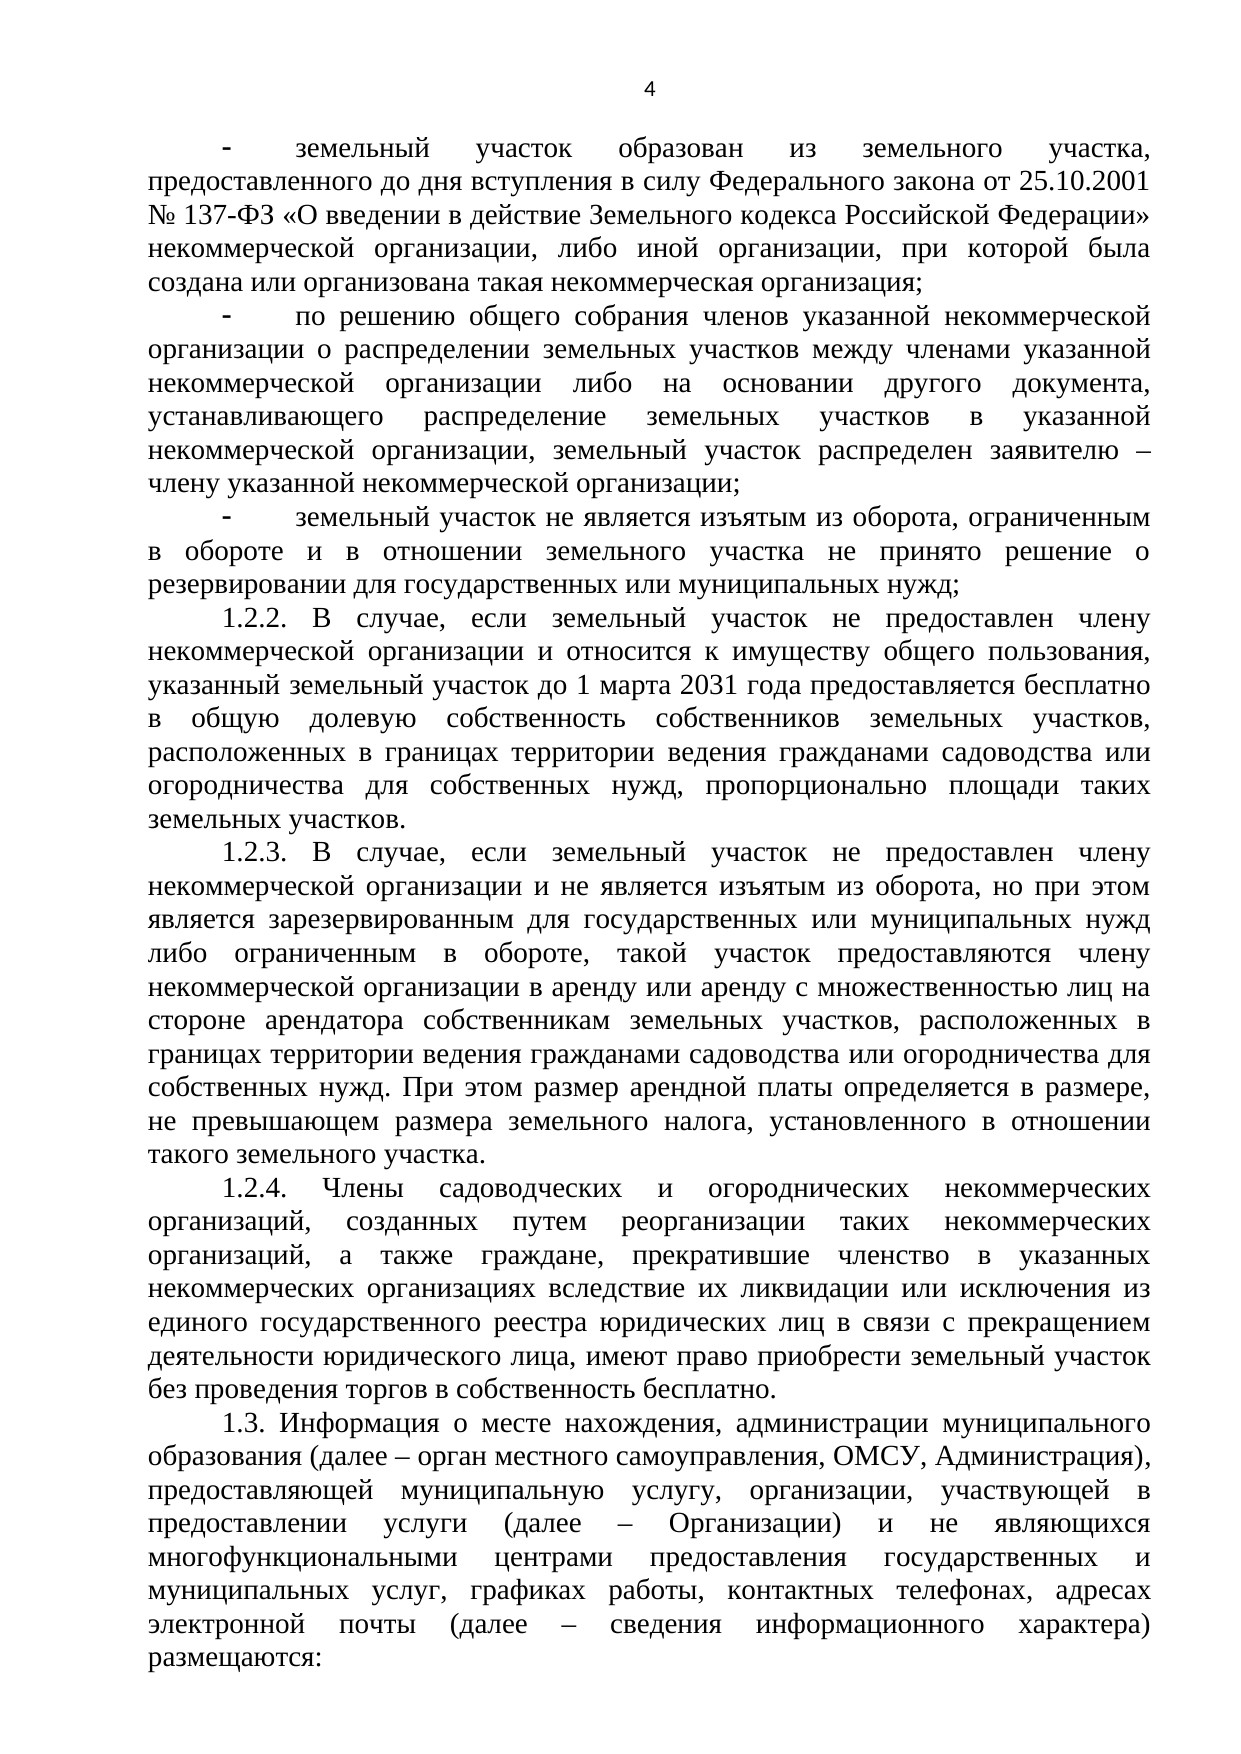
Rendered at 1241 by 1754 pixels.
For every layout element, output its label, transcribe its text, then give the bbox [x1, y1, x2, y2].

text 1.2.2. В случае, если земельный участок не предоставлен члену некоммерческой организации и относится к имуществу общего пользования, указанный земельный участок до 1 марта 2031 года предоставляется бесплатно в общую долевую собственность собственников земельных участков, расположенных в границах территории ведения гражданами садоводства или огородничества для собственных нужд, пропорционально площади таких земельных участков. [148, 600, 1152, 834]
text 1.3. Информация о месте нахождения, администрации муниципального образования (далее – орган местного самоуправления, ОМСУ, Администрация), предоставляющей муниципальную услугу, организации, участвующей в предоставлении услуги (далее – Организации) и не являющихся многофункциональными центрами предоставления государственных и муниципальных услуг, графиках работы, контактных телефонах, адресах электронной почты (далее – сведения информационного характера) размещаются: [148, 1405, 1152, 1673]
list земельный участок не является изъятым из оборота, ограниченным в обороте и в отношении земельного участка не принято решение о резервировании для государственных или муниципальных нужд; [148, 499, 1152, 600]
list земельный участок образован из земельного участка, предоставленного до дня вступления в силу Федерального закона от 25.10.2001 № 137-ФЗ «О введении в действие Земельного кодекса Российской Федерации» некоммерческой организации, либо иной организации, при которой была создана или организована такая некоммерческая организация; [148, 130, 1152, 298]
list по решению общего собрания членов указанной некоммерческой организации о распределении земельных участков между членами указанной некоммерческой организации либо на основании другого документа, устанавливающего распределение земельных участков в указанной некоммерческой организации, земельный участок распределен заявителю – члену указанной некоммерческой организации; [148, 298, 1152, 499]
text 1.2.3. В случае, если земельный участок не предоставлен члену некоммерческой организации и не является изъятым из оборота, но при этом является зарезервированным для государственных или муниципальных нужд либо ограниченным в обороте, такой участок предоставляются члену некоммерческой организации в аренду или аренду с множественностью лиц на стороне арендатора собственникам земельных участков, расположенных в границах территории ведения гражданами садоводства или огородничества для собственных нужд. При этом размер арендной платы определяется в размере, не превышающем размера земельного налога, установленного в отношении такого земельного участка. [148, 834, 1152, 1170]
text 1.2.4. Члены садоводческих и огороднических некоммерческих организаций, созданных путем реорганизации таких некоммерческих организаций, а также граждане, прекратившие членство в указанных некоммерческих организациях вследствие их ликвидации или исключения из единого государственного реестра юридических лиц в связи с прекращением деятельности юридического лица, имеют право приобрести земельный участок без проведения торгов в собственность бесплатно. [148, 1170, 1152, 1405]
